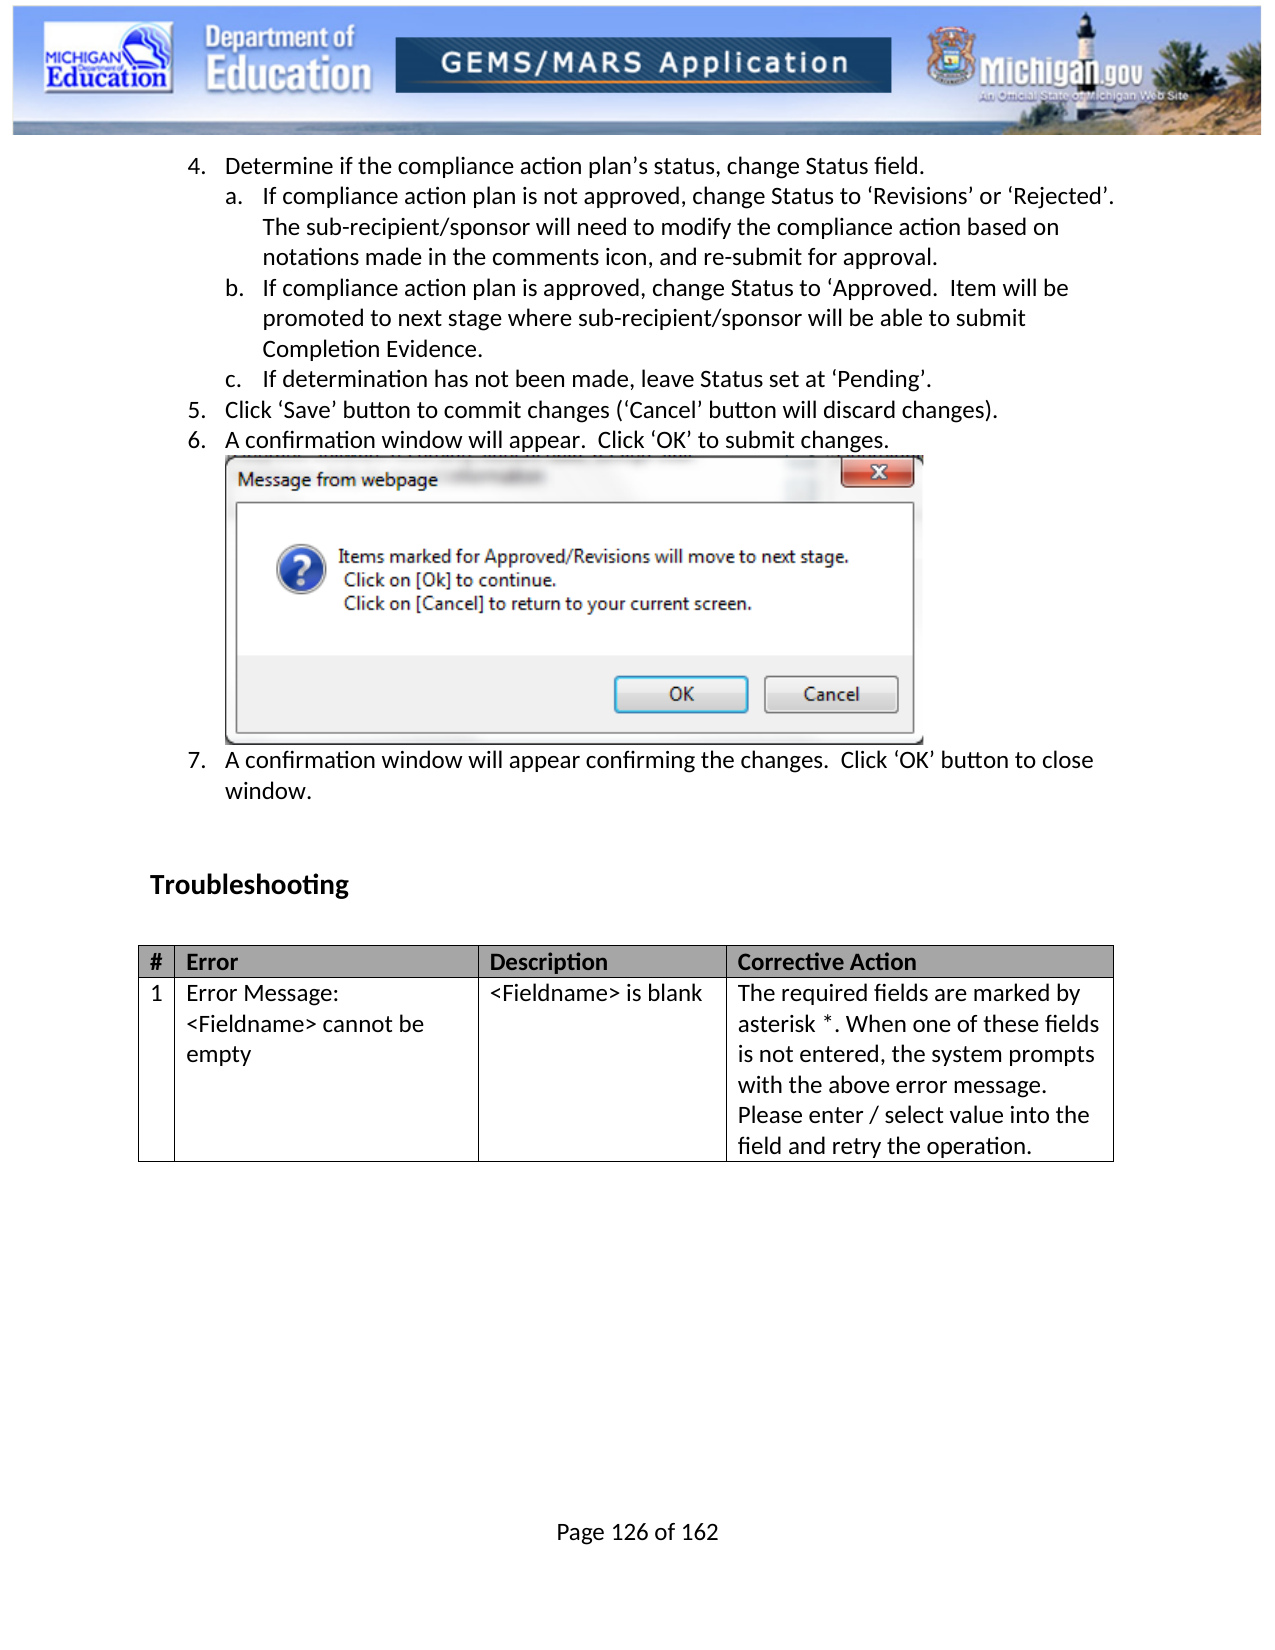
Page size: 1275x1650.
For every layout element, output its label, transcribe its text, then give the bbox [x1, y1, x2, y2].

table_cell The required fields are marked by asterisk *. When one of these fields is not entered, the system prompts with the above error message. Please enter / select value into the field and retry the operation. [727, 978, 1113, 1161]
list If determination has not been made, leave Status set at ‘Pending’. [225, 364, 1125, 394]
text Troubleshooting [150, 866, 1125, 902]
list Determine if the compliance action plan’s status, change Status field. [187, 150, 1125, 181]
table_header Description [479, 946, 726, 977]
list If compliance action plan is not approved, change Status to ‘Revisions’ or ‘Rejected’. The sub-recipient/sponsor will need to modify the compliance action based on notations made in the comments icon, and re-submit for approval. [225, 181, 1125, 272]
list If compliance action plan is approved, change Status to ‘Approved. Item will be promoted to next stage where sub-recipient/sponsor will be able to submit Completion Evidence. [225, 272, 1125, 364]
list A confirmation window will appear confirming the changes. Click ‘OK’ button to close window. [187, 744, 1125, 805]
table_header # [139, 946, 174, 977]
table_header Error [175, 946, 478, 977]
picture [12, 5, 1262, 135]
list A confirmation window will appear. Click ‘OK’ to submit changes. [187, 425, 1125, 455]
list Click ‘Save’ button to commit changes (‘Cancel’ button will discard changes). [187, 394, 1125, 425]
table_cell Error Message: <Fieldname> cannot be empty [175, 978, 478, 1161]
table_header Corrective Action [727, 946, 1113, 977]
picture [225, 455, 924, 745]
table_cell <Fieldname> is blank [479, 978, 726, 1161]
table_cell 1 [139, 978, 174, 1161]
